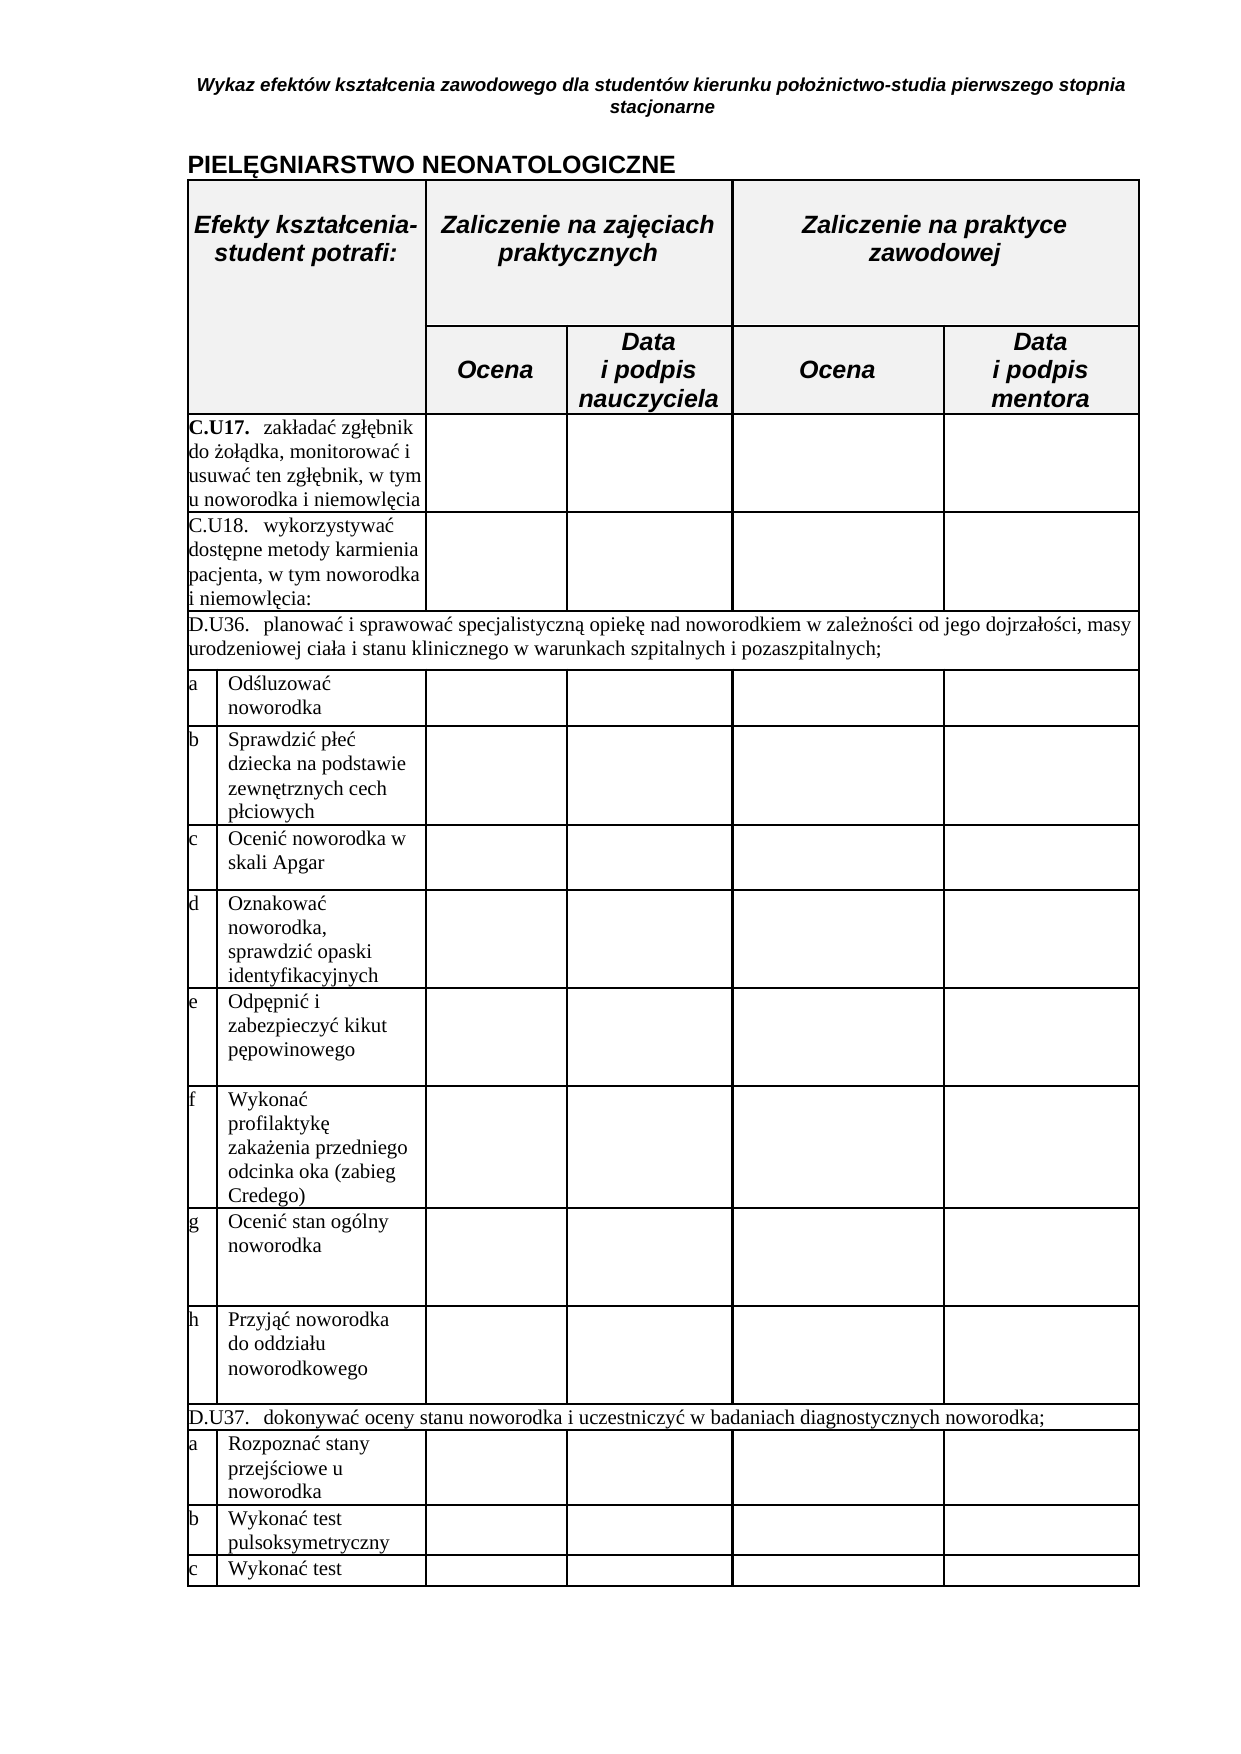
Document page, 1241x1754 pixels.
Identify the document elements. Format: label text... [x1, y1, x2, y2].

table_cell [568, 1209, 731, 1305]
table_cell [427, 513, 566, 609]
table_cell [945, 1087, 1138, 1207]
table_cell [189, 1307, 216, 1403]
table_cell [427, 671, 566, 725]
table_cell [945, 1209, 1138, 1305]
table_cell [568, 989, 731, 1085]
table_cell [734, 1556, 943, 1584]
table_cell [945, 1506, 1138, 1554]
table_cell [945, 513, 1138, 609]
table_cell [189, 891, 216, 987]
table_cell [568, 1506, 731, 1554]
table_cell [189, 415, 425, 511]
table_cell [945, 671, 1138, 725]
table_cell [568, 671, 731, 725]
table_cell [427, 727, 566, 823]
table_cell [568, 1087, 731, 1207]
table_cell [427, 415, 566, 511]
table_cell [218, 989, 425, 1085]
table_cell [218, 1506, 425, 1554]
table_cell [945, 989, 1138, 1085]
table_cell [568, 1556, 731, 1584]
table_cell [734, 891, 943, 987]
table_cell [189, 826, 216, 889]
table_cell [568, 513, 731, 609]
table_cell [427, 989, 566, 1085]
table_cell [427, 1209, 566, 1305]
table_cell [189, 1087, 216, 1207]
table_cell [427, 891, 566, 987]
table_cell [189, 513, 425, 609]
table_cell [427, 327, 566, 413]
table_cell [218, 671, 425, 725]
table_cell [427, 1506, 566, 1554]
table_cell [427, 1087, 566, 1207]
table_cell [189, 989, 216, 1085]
text PIELĘGNIARSTWO NEONATOLOGICZNE [187, 150, 1137, 179]
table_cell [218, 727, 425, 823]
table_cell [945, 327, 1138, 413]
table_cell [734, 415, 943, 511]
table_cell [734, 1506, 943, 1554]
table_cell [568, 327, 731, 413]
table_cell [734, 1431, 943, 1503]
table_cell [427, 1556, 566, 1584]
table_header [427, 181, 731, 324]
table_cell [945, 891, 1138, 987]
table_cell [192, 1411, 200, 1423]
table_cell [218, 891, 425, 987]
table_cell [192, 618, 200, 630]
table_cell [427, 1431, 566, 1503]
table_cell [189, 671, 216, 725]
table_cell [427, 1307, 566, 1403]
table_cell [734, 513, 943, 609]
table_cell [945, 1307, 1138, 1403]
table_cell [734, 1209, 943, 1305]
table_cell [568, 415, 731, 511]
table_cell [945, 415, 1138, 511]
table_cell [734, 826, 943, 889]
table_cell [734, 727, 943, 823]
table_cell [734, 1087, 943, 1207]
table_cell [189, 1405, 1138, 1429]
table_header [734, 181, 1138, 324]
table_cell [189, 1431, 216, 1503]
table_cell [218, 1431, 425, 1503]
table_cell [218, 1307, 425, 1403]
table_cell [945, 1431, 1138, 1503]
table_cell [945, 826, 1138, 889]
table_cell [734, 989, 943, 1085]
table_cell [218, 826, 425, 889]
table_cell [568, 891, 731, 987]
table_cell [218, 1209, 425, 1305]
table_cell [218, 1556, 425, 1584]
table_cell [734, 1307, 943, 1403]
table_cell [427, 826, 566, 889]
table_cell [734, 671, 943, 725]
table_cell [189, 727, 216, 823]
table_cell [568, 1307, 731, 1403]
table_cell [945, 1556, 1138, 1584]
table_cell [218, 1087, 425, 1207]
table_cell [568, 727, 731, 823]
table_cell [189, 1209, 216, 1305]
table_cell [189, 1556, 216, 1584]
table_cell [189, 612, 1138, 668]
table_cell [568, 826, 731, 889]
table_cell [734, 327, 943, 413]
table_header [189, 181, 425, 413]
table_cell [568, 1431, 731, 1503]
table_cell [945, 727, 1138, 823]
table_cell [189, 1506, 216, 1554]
